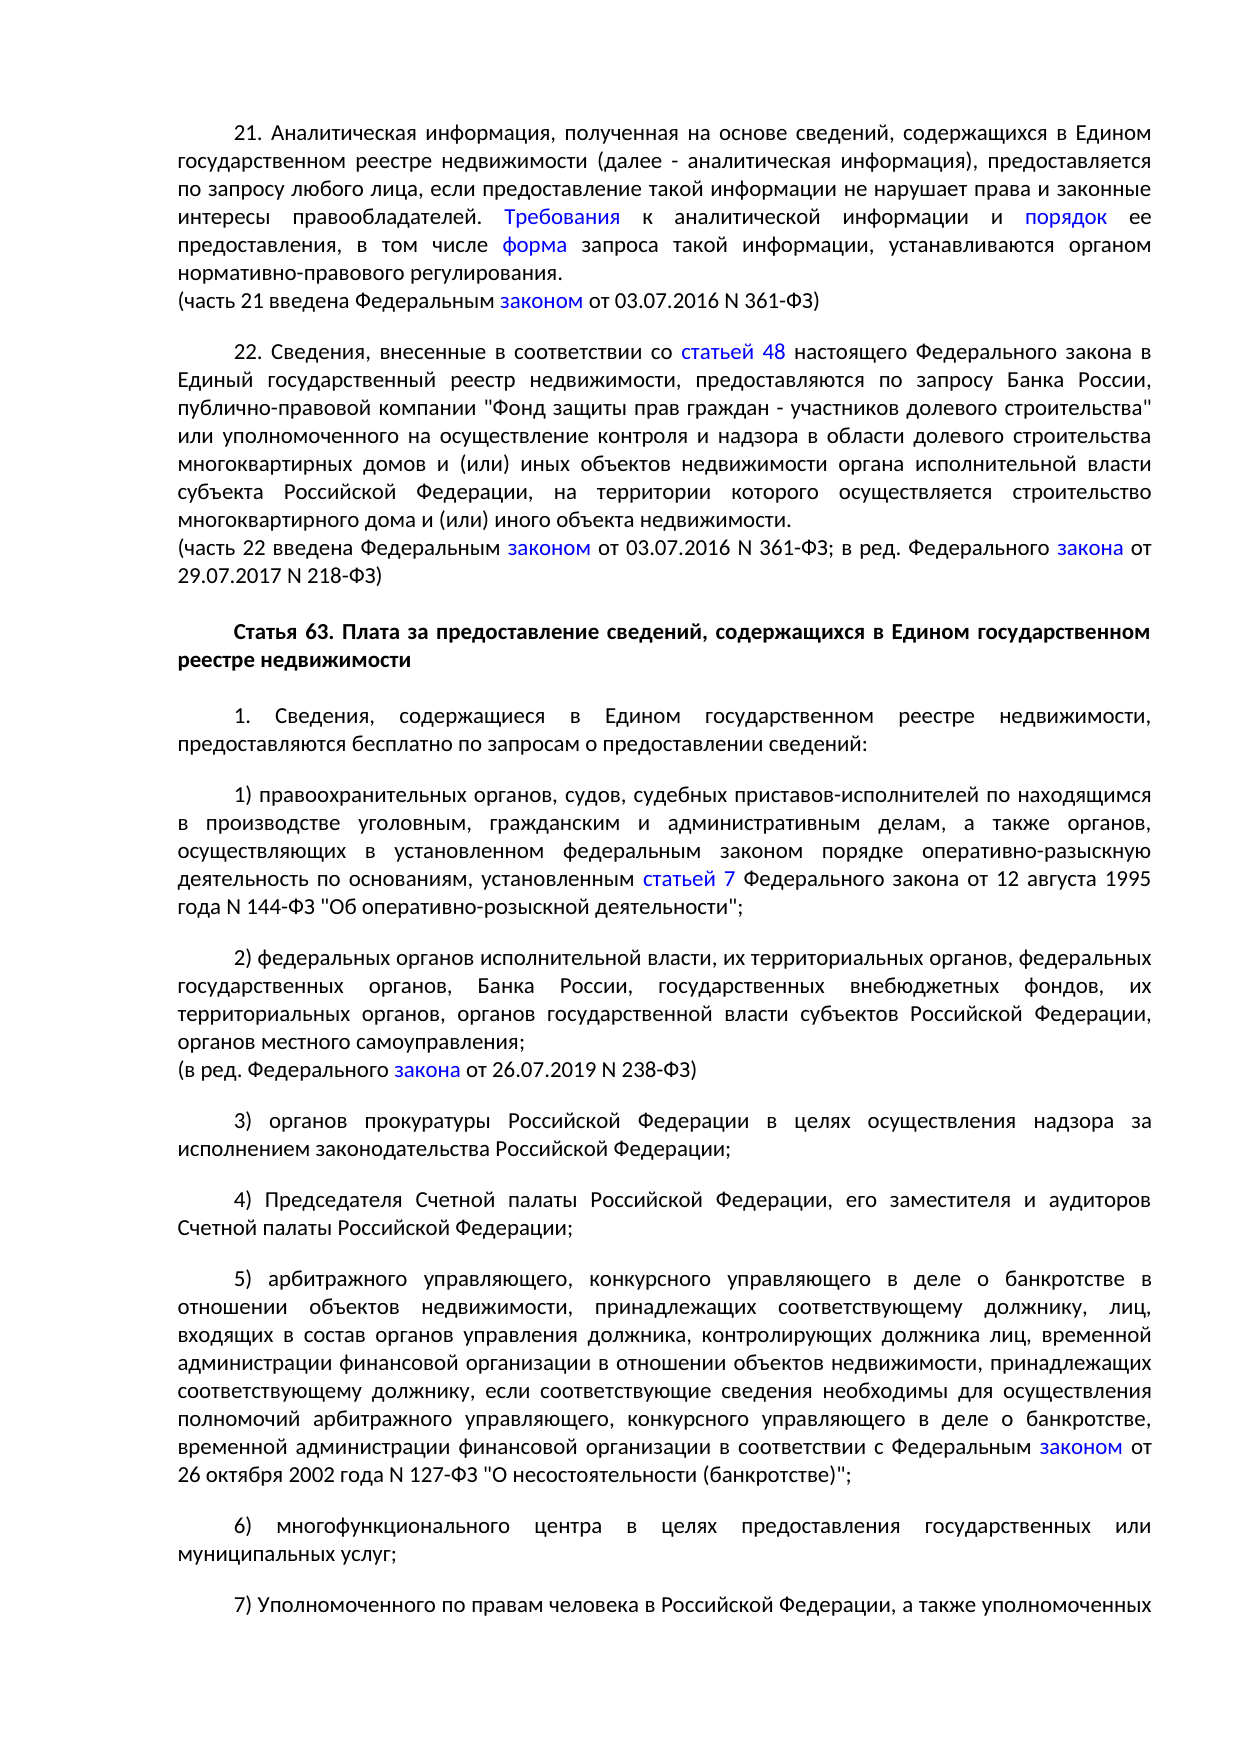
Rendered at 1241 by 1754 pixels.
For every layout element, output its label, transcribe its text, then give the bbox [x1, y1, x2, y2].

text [177, 1590, 1152, 1618]
text 6) многофункционального центра в целях предоставления государственных или муниципальных услуг; [177, 1511, 1152, 1567]
text 22. Сведения, внесенные в соответствии со статьей 48 настоящего Федерального закона в Единый государственный реестр недвижимости, предоставляются по запросу Банка России, публично-правовой компании "Фонд защиты прав граждан - участников долевого строительства" или уполномоченного на осуществление контроля и надзора в области долевого строительства многоквартирных домов и (или) иных объектов недвижимости органа исполнительной власти субъекта Российской Федерации, на территории которого осуществляется строительство многоквартирного дома и (или) иного объекта недвижимости. [177, 337, 1152, 533]
text 21. Аналитическая информация, полученная на основе сведений, содержащихся в Едином государственном реестре недвижимости (далее - аналитическая информация), предоставляется по запросу любого лица, если предоставление такой информации не нарушает права и законные интересы правообладателей. Требования к аналитической информации и порядок ее предоставления, в том числе форма запроса такой информации, устанавливаются органом нормативно-правового регулирования. [177, 118, 1152, 286]
text 3) органов прокуратуры Российской Федерации в целях осуществления надзора за исполнением законодательства Российской Федерации; [177, 1106, 1152, 1162]
title Статья 63. Плата за предоставление сведений, содержащихся в Едином государственном реестре недвижимости [177, 617, 1152, 673]
text 1) правоохранительных органов, судов, судебных приставов-исполнителей по находящимся в производстве уголовным, гражданским и административным делам, а также органов, осуществляющих в установленном федеральным законом порядке оперативно-разыскную деятельность по основаниям, установленным статьей 7 Федерального закона от 12 августа 1995 года N 144-ФЗ "Об оперативно-розыскной деятельности"; [177, 780, 1152, 921]
text 2) федеральных органов исполнительной власти, их территориальных органов, федеральных государственных органов, Банка России, государственных внебюджетных фондов, их территориальных органов, органов государственной власти субъектов Российской Федерации, органов местного самоуправления; [177, 943, 1152, 1056]
text 4) Председателя Счетной палаты Российской Федерации, его заместителя и аудиторов Счетной палаты Российской Федерации; [177, 1185, 1152, 1241]
text (в ред. Федерального закона от 26.07.2019 N 238-ФЗ) [177, 1056, 1152, 1083]
text 1. Сведения, содержащиеся в Едином государственном реестре недвижимости, предоставляются бесплатно по запросам о предоставлении сведений: [177, 701, 1152, 757]
text 5) арбитражного управляющего, конкурсного управляющего в деле о банкротстве в отношении объектов недвижимости, принадлежащих соответствующему должнику, лиц, входящих в состав органов управления должника, контролирующих должника лиц, временной администрации финансовой организации в отношении объектов недвижимости, принадлежащих соответствующему должнику, если соответствующие сведения необходимы для осуществления полномочий арбитражного управляющего, конкурсного управляющего в деле о банкротстве, временной администрации финансовой организации в соответствии с Федеральным законом от 26 октября 2002 года N 127-ФЗ "О несостоятельности (банкротстве)"; [177, 1264, 1152, 1488]
text (часть 22 введена Федеральным законом от 03.07.2016 N 361-ФЗ; в ред. Федерального закона от 29.07.2017 N 218-ФЗ) [177, 533, 1152, 589]
text (часть 21 введена Федеральным законом от 03.07.2016 N 361-ФЗ) [177, 286, 1152, 314]
